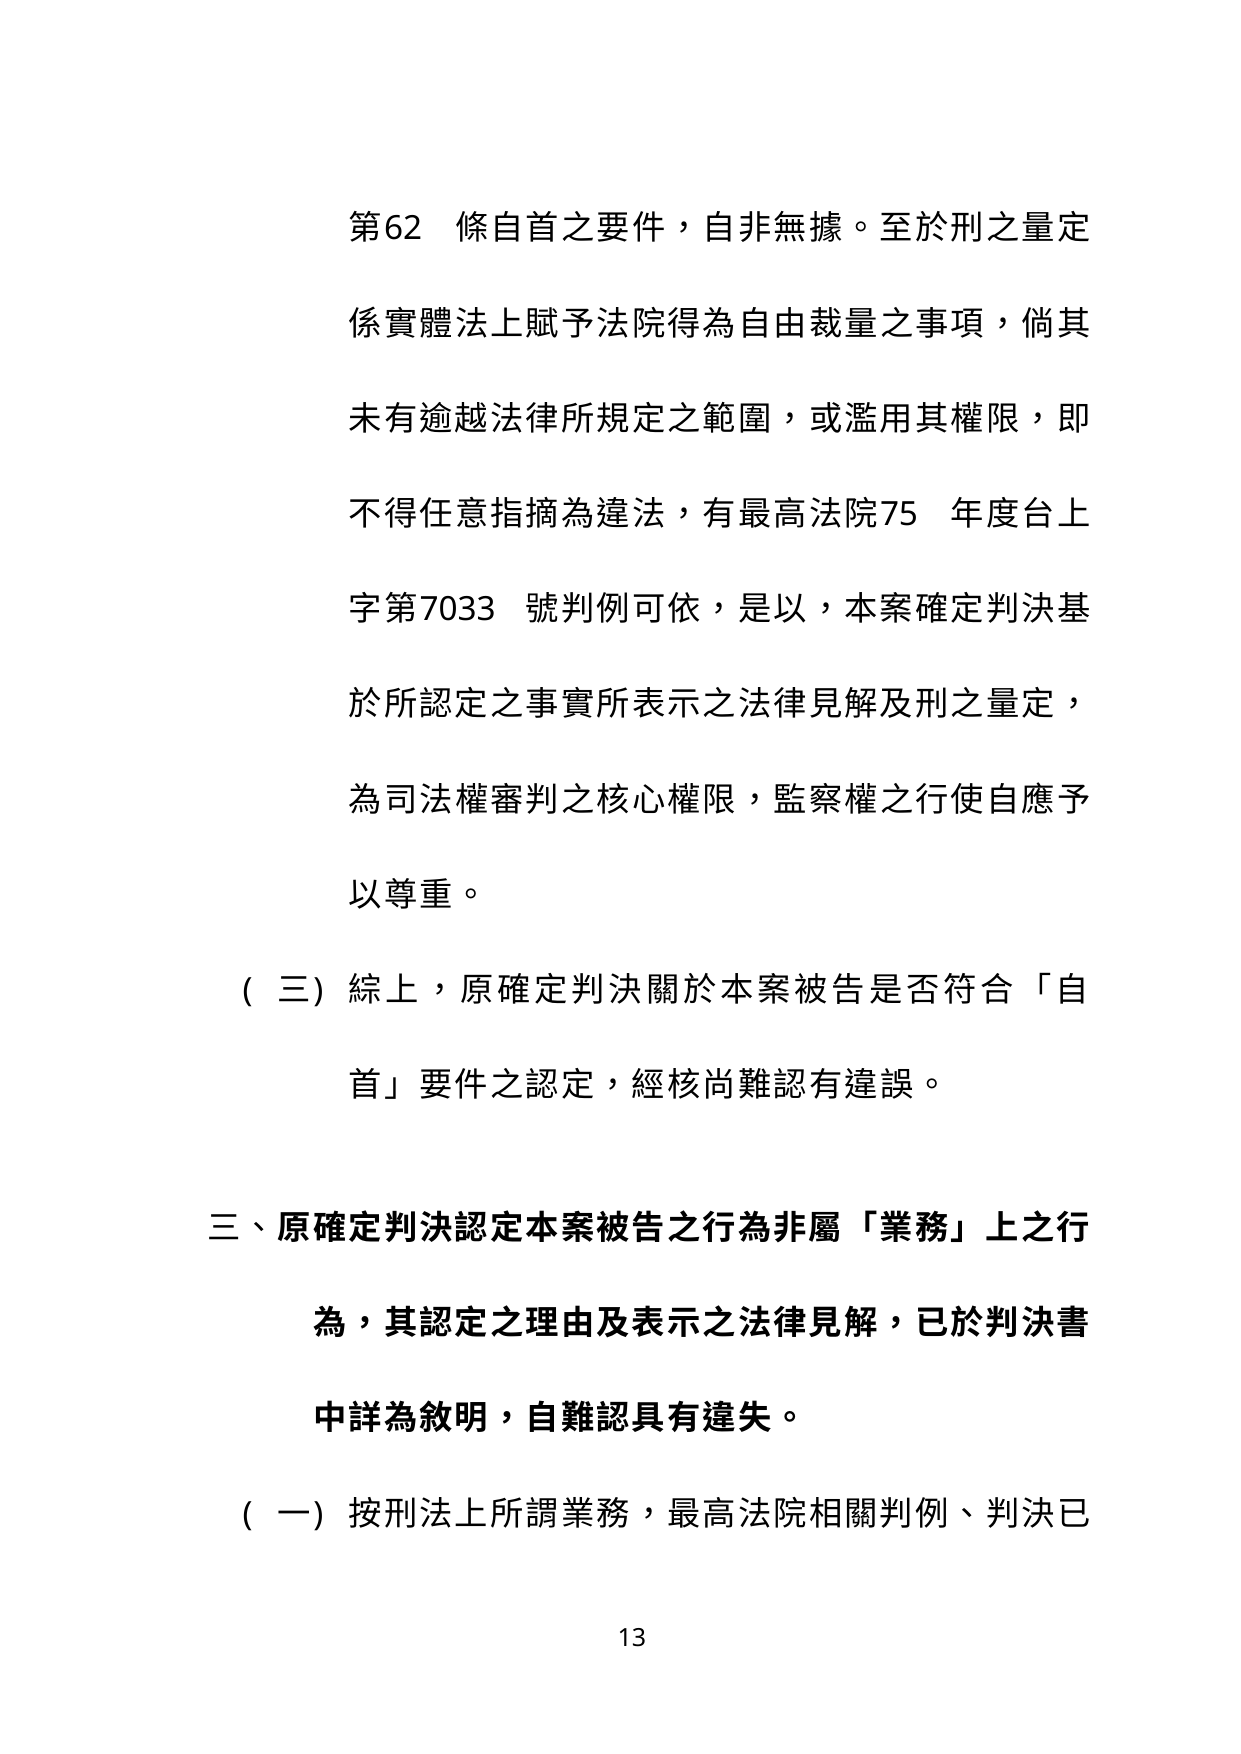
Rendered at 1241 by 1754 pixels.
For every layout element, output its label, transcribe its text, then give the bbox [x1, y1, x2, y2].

subtitle 原確定判決認定本案被告之行為非屬「業務」上之行為，其認定之理由及表示之法律見解，已於判決書中詳為敘明，自難認具有違失。 [207, 1177, 1092, 1463]
subtitle 綜上，原確定判決關於本案被告是否符合「自首」要件之認定，經核尚難認有違誤。 [242, 939, 1092, 1130]
